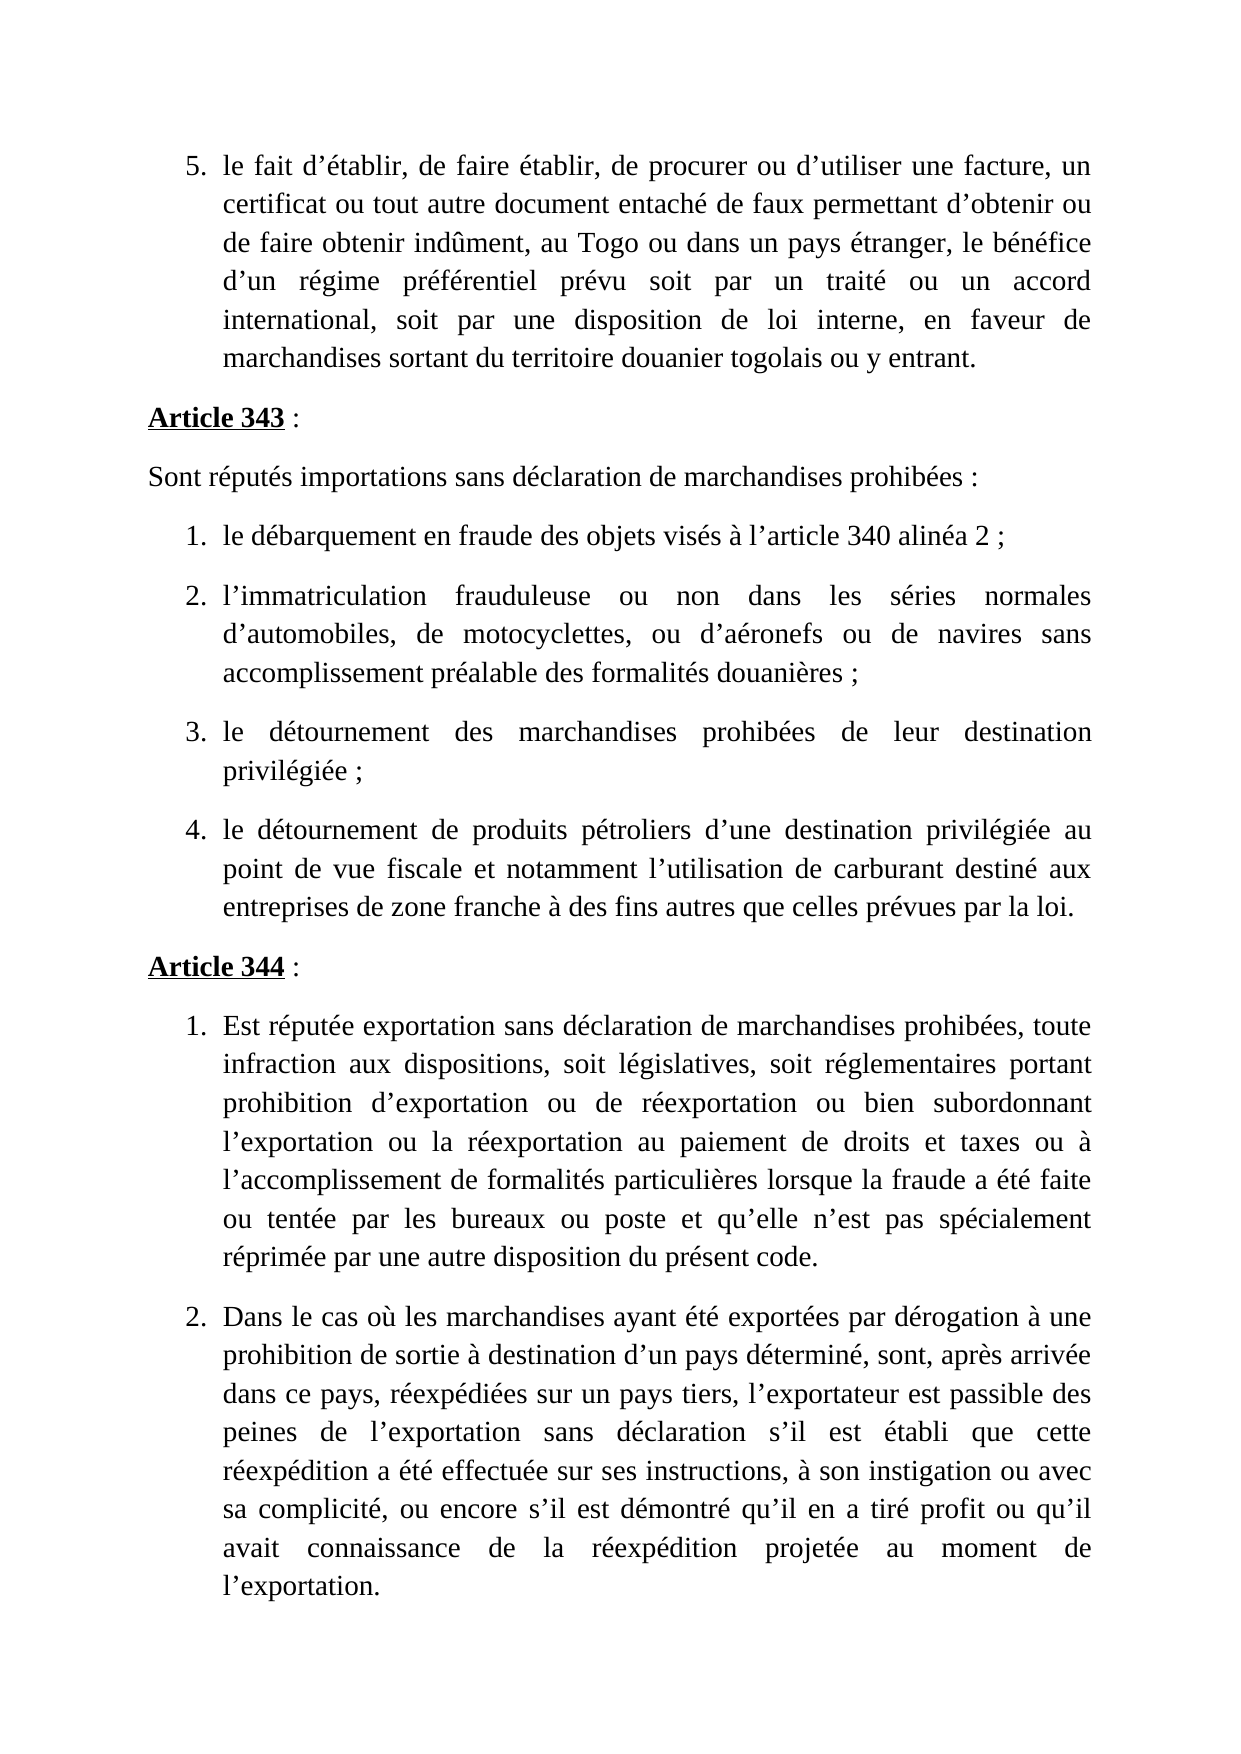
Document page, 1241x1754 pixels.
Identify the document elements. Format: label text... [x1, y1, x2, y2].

text Article 343 : [148, 400, 1092, 433]
list le détournement de produits pétroliers d’une destination privilégiée au point de vue fiscale et notamment l’utilisation de carburant destiné aux entreprises de zone franche à des fins autres que celles prévues par la loi. [185, 812, 1092, 923]
list l’immatriculation frauduleuse ou non dans les séries normales d’automobiles, de motocyclettes, ou d’aéronefs ou de navires sans accomplissement préalable des formalités douanières ; [185, 578, 1092, 688]
list le détournement des marchandises prohibées de leur destination privilégiée ; [185, 714, 1092, 786]
text Article 344 : [148, 949, 1092, 982]
list Dans le cas où les marchandises ayant été exportées par dérogation à une prohibition de sortie à destination d’un pays déterminé, sont, après arrivée dans ce pays, réexpédiées sur un pays tiers, l’exportateur est passible des peines de l’exportation sans déclaration s’il est établi que cette réexpédition a été effectuée sur ses instructions, à son instigation ou avec sa complicité, ou encore s’il est démontré qu’il en a tiré profit ou qu’il avait connaissance de la réexpédition projetée au moment de l’exportation. [185, 1299, 1092, 1602]
list le débarquement en fraude des objets visés à l’article 340 alinéa 2 ; [185, 518, 1092, 552]
text Sont réputés importations sans déclaration de marchandises prohibées : [148, 459, 1092, 493]
list Est réputée exportation sans déclaration de marchandises prohibées, toute infraction aux dispositions, soit législatives, soit réglementaires portant prohibition d’exportation ou de réexportation ou bien subordonnant l’exportation ou la réexportation au paiement de droits et taxes ou à l’accomplissement de formalités particulières lorsque la fraude a été faite ou tentée par les bureaux ou poste et qu’elle n’est pas spécialement réprimée par une autre disposition du présent code. [185, 1008, 1092, 1273]
list le fait d’établir, de faire établir, de procurer ou d’utiliser une facture, un certificat ou tout autre document entaché de faux permettant d’obtenir ou de faire obtenir indûment, au Togo ou dans un pays étranger, le bénéfice d’un régime préférentiel prévu soit par un traité ou un accord international, soit par une disposition de loi interne, en faveur de marchandises sortant du territoire douanier togolais ou y entrant. [185, 148, 1092, 374]
